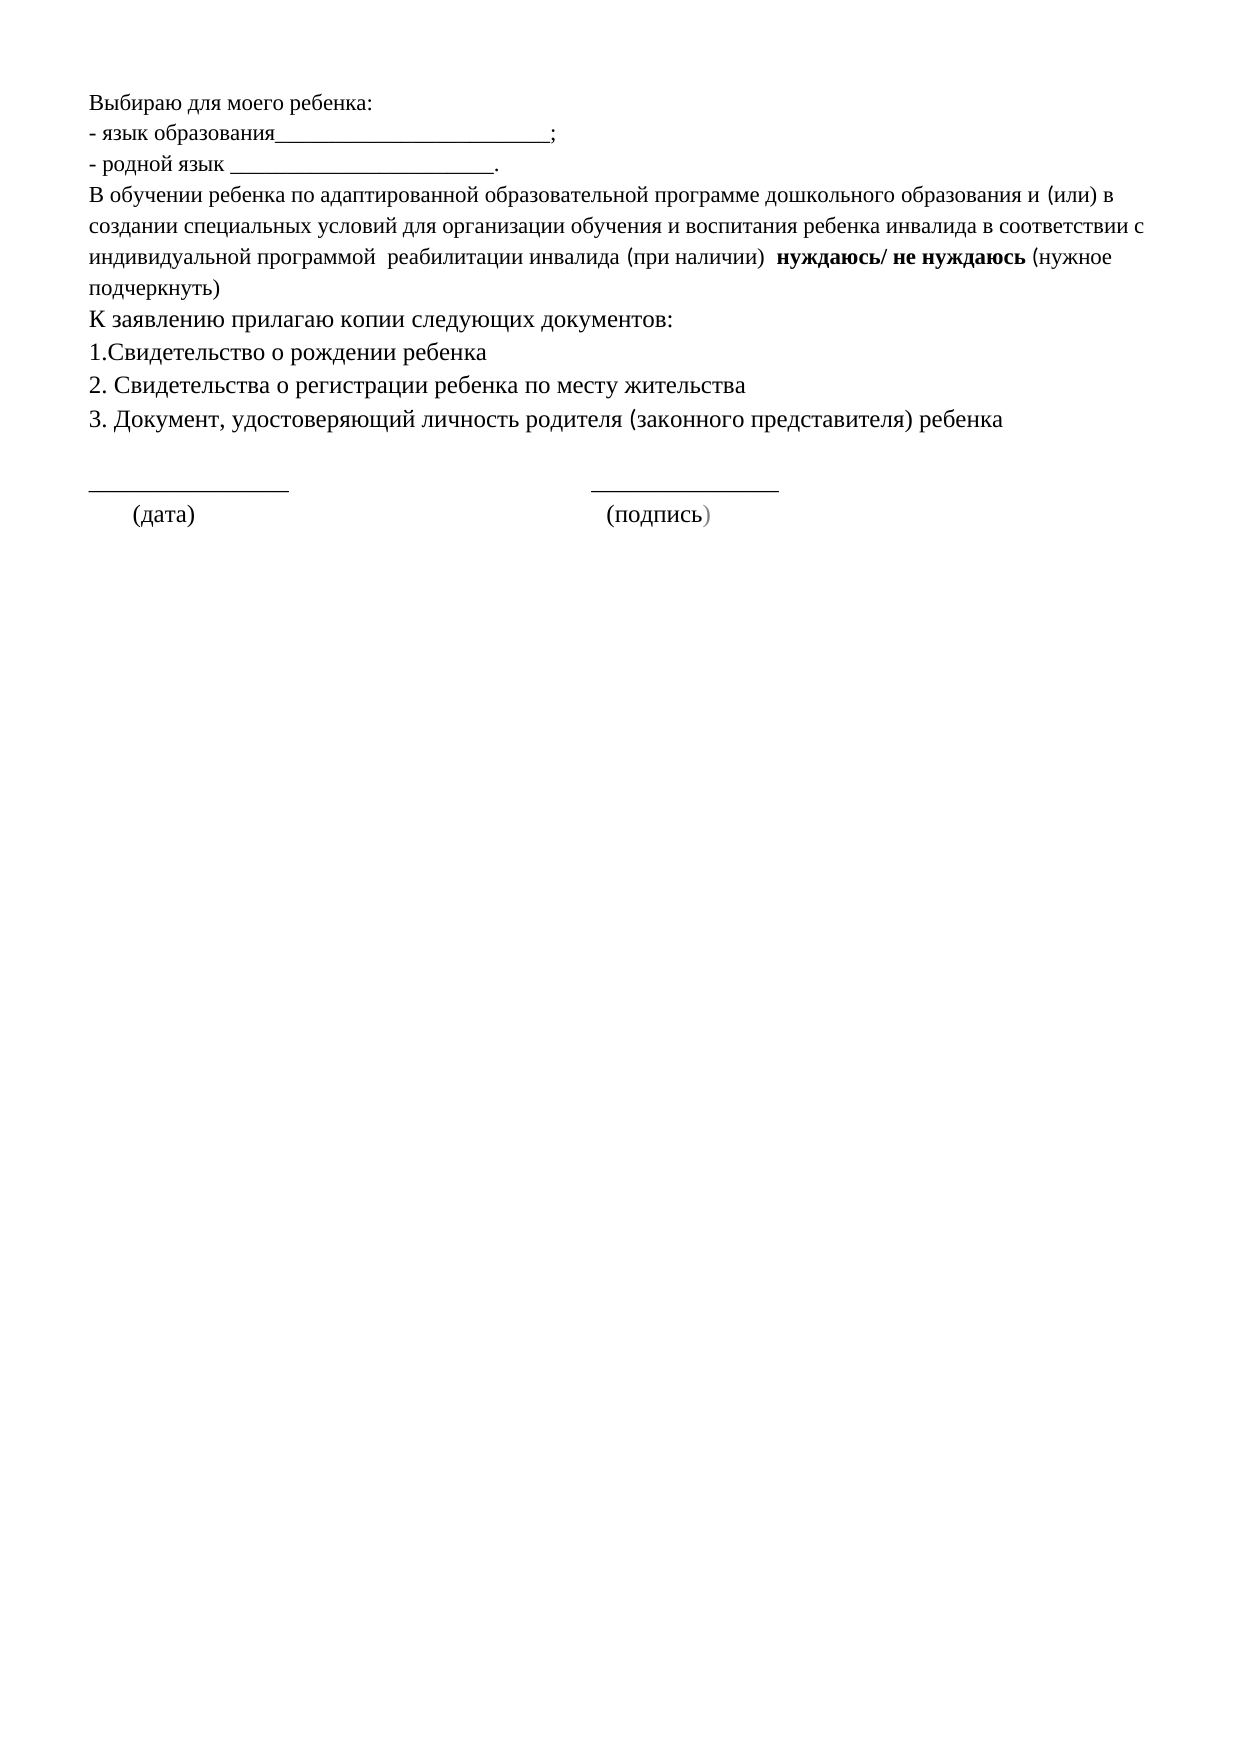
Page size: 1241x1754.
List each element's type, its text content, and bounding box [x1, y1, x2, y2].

text ________________ _______________ [89, 466, 1181, 495]
text 1.Свидетельство о рождении ребенка [89, 337, 1181, 366]
text - родной язык _______________________. [89, 150, 1181, 176]
text 3. Документ, удостоверяющий личность родителя (законного представителя) ребенка [89, 403, 1181, 434]
text К заявлению прилагаю копии следующих документов: [89, 304, 1181, 333]
text - язык образования________________________; [89, 119, 1181, 146]
text Выбираю для моего ребенка: [89, 89, 1181, 116]
text 2. Свидетельства о регистрации ребенка по месту жительства [89, 370, 1181, 399]
text (дата) (подпись) [89, 499, 1181, 528]
text В обучении ребенка по адаптированной образовательной программе дошкольного образования и (или) в создании специальных условий для организации обучения и воспитания ребенка инвалида в соответствии с индивидуальной программой реабилитации инвалида (при наличии) нуждаюсь/ не нуждаюсь (нужное подчеркнуть) [89, 180, 1181, 301]
